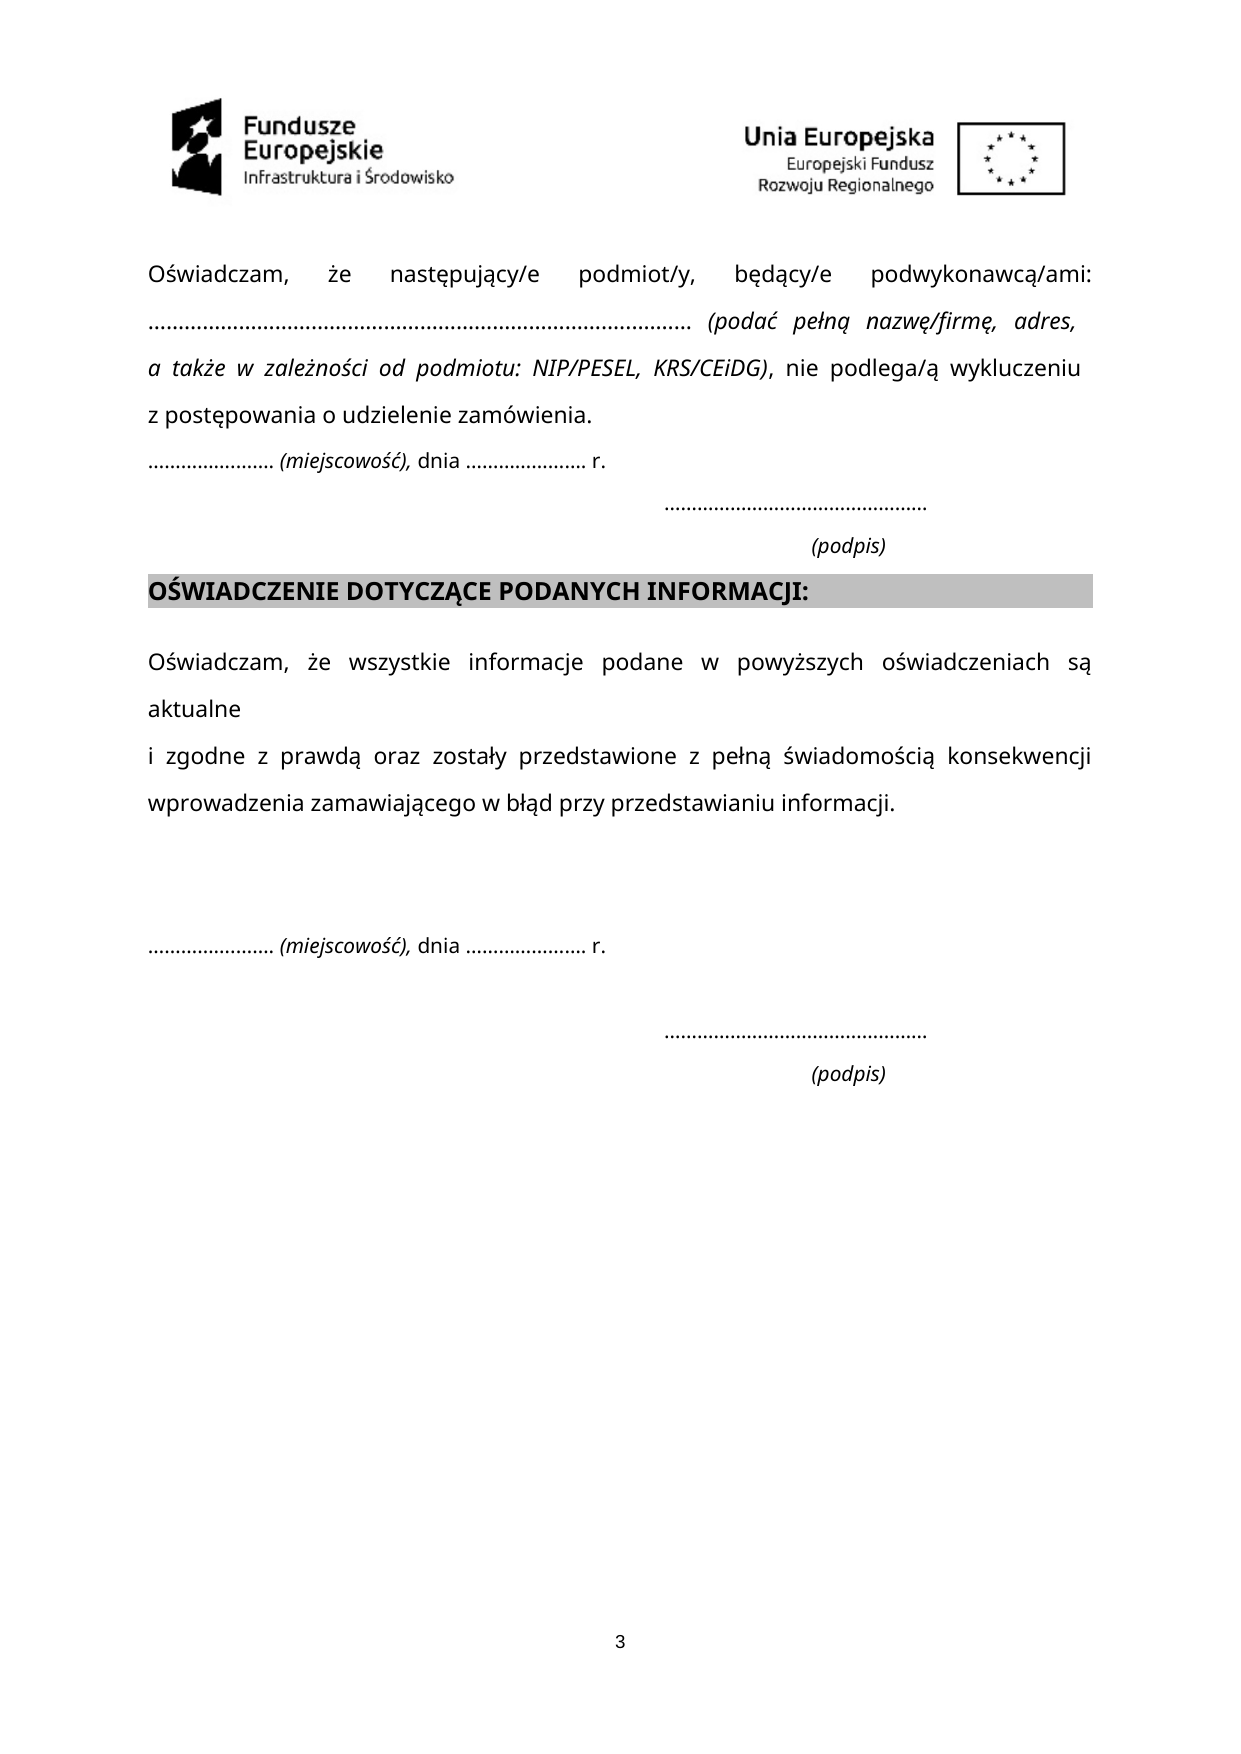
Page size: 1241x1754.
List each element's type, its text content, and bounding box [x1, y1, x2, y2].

text ………………………………………… [148, 488, 1093, 517]
text (podpis) [738, 531, 1093, 559]
text Oświadczam, że wszystkie informacje podane w powyższych oświadczeniach są aktualne i zgodne z prawdą oraz zostały przedstawione z pełną świadomością konsekwencji wprowadzenia zamawiającego w błąd przy przedstawianiu informacji. [148, 646, 1093, 818]
text Oświadczam, że następujący/e podmiot/y, będący/e podwykonawcą/ami: ……………………………………………………………………..….…… (podać pełną nazwę/firmę, adres, a także w zależności od podmiotu: NIP/PESEL, KRS/CEiDG), nie podlega/ą wykluczeniu z postępowania o udzielenie zamówienia. [148, 258, 1093, 430]
text …………….……. (miejscowość), dnia …………………. r. [148, 931, 1093, 960]
text ………………………………………… [148, 1017, 1093, 1045]
text (podpis) [738, 1059, 1093, 1088]
text …………….……. (miejscowość), dnia …………………. r. [148, 446, 1093, 474]
text OŚWIADCZENIE DOTYCZĄCE PODANYCH INFORMACJI: [148, 574, 1093, 608]
